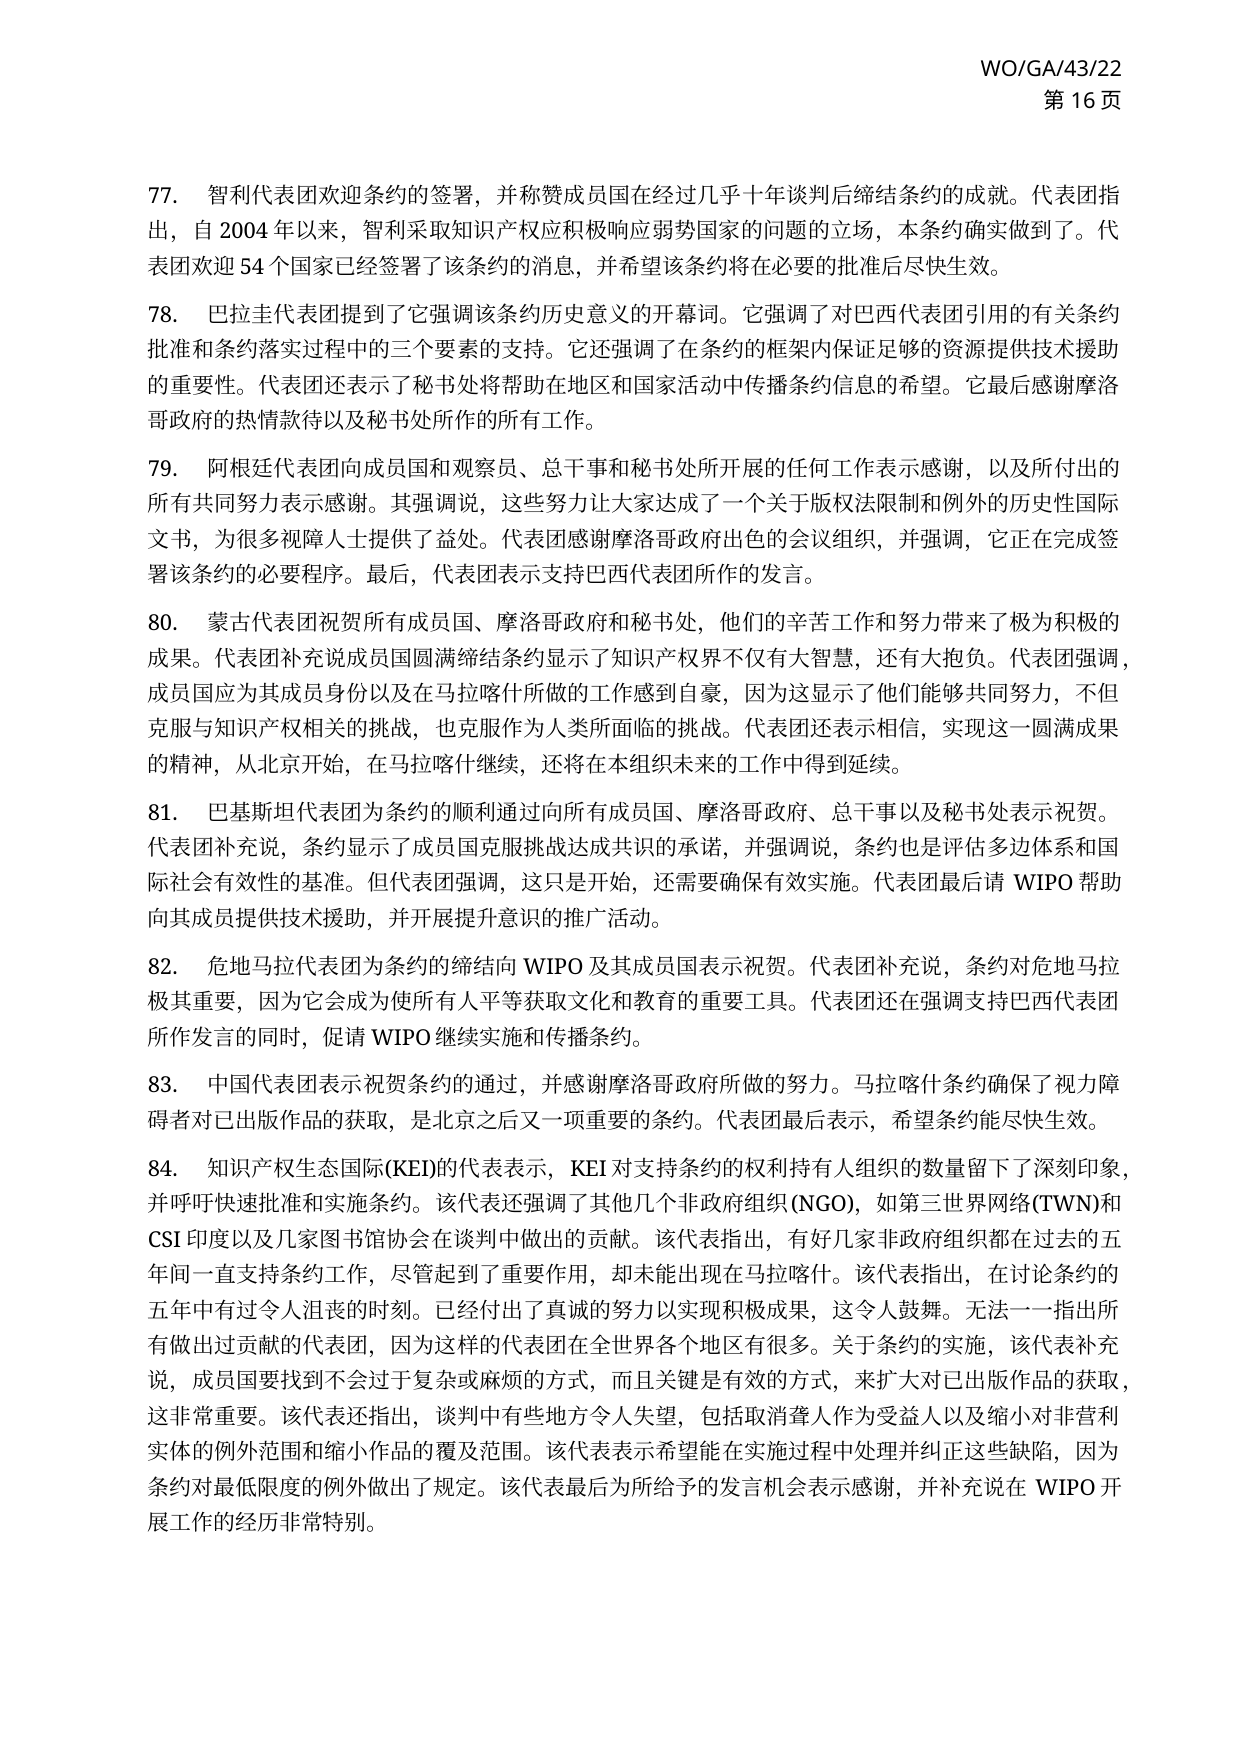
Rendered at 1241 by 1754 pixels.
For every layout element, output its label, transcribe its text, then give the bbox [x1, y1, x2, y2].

list 中国代表团表示祝贺条约的通过，并感谢摩洛哥政府所做的努力。马拉喀什条约确保了视力障碍者对已出版作品的获取，是北京之后又一项重要的条约。代表团最后表示，希望条约能尽快生效。 [148, 1064, 1122, 1135]
list 智利代表团欢迎条约的签署，并称赞成员国在经过几乎十年谈判后缔结条约的成就。代表团指出，自2004年以来，智利采取知识产权应积极响应弱势国家的问题的立场，本条约确实做到了。代表团欢迎54个国家已经签署了该条约的消息，并希望该条约将在必要的批准后尽快生效。 [148, 174, 1122, 281]
list 知识产权生态国际(KEI)的代表表示，KEI对支持条约的权利持有人组织的数量留下了深刻印象，并呼吁快速批准和实施条约。该代表还强调了其他几个非政府组织(NGO)，如第三世界网络(TWN)和CSI印度以及几家图书馆协会在谈判中做出的贡献。该代表指出，有好几家非政府组织都在过去的五年间一直支持条约工作，尽管起到了重要作用，却未能出现在马拉喀什。该代表指出，在讨论条约的五年中有过令人沮丧的时刻。已经付出了真诚的努力以实现积极成果，这令人鼓舞。无法一一指出所有做出过贡献的代表团，因为这样的代表团在全世界各个地区有很多。关于条约的实施，该代表补充说，成员国要找到不会过于复杂或麻烦的方式，而且关键是有效的方式，来扩大对已出版作品的获取，这非常重要。该代表还指出，谈判中有些地方令人失望，包括取消聋人作为受益人以及缩小对非营利实体的例外范围和缩小作品的覆及范围。该代表表示希望能在实施过程中处理并纠正这些缺陷，因为条约对最低限度的例外做出了规定。该代表最后为所给予的发言机会表示感谢，并补充说在WIPO开展工作的经历非常特别。 [148, 1147, 1122, 1537]
list 巴拉圭代表团提到了它强调该条约历史意义的开幕词。它强调了对巴西代表团引用的有关条约批准和条约落实过程中的三个要素的支持。它还强调了在条约的框架内保证足够的资源提供技术援助的重要性。代表团还表示了秘书处将帮助在地区和国家活动中传播条约信息的希望。它最后感谢摩洛哥政府的热情款待以及秘书处所作的所有工作。 [148, 293, 1122, 435]
list 危地马拉代表团为条约的缔结向WIPO及其成员国表示祝贺。代表团补充说，条约对危地马拉极其重要，因为它会成为使所有人平等获取文化和教育的重要工具。代表团还在强调支持巴西代表团所作发言的同时，促请WIPO继续实施和传播条约。 [148, 945, 1122, 1051]
list 阿根廷代表团向成员国和观察员、总干事和秘书处所开展的任何工作表示感谢，以及所付出的所有共同努力表示感谢。其强调说，这些努力让大家达成了一个关于版权法限制和例外的历史性国际文书，为很多视障人士提供了益处。代表团感谢摩洛哥政府出色的会议组织，并强调，它正在完成签署该条约的必要程序。最后，代表团表示支持巴西代表团所作的发言。 [148, 447, 1122, 589]
list 蒙古代表团祝贺所有成员国、摩洛哥政府和秘书处，他们的辛苦工作和努力带来了极为积极的成果。代表团补充说成员国圆满缔结条约显示了知识产权界不仅有大智慧，还有大抱负。代表团强调，成员国应为其成员身份以及在马拉喀什所做的工作感到自豪，因为这显示了他们能够共同努力，不但克服与知识产权相关的挑战，也克服作为人类所面临的挑战。代表团还表示相信，实现这一圆满成果的精神，从北京开始，在马拉喀什继续，还将在本组织未来的工作中得到延续。 [148, 601, 1122, 778]
list 巴基斯坦代表团为条约的顺利通过向所有成员国、摩洛哥政府、总干事以及秘书处表示祝贺。代表团补充说，条约显示了成员国克服挑战达成共识的承诺，并强调说，条约也是评估多边体系和国际社会有效性的基准。但代表团强调，这只是开始，还需要确保有效实施。代表团最后请WIPO帮助向其成员提供技术援助，并开展提升意识的推广活动。 [148, 791, 1122, 933]
